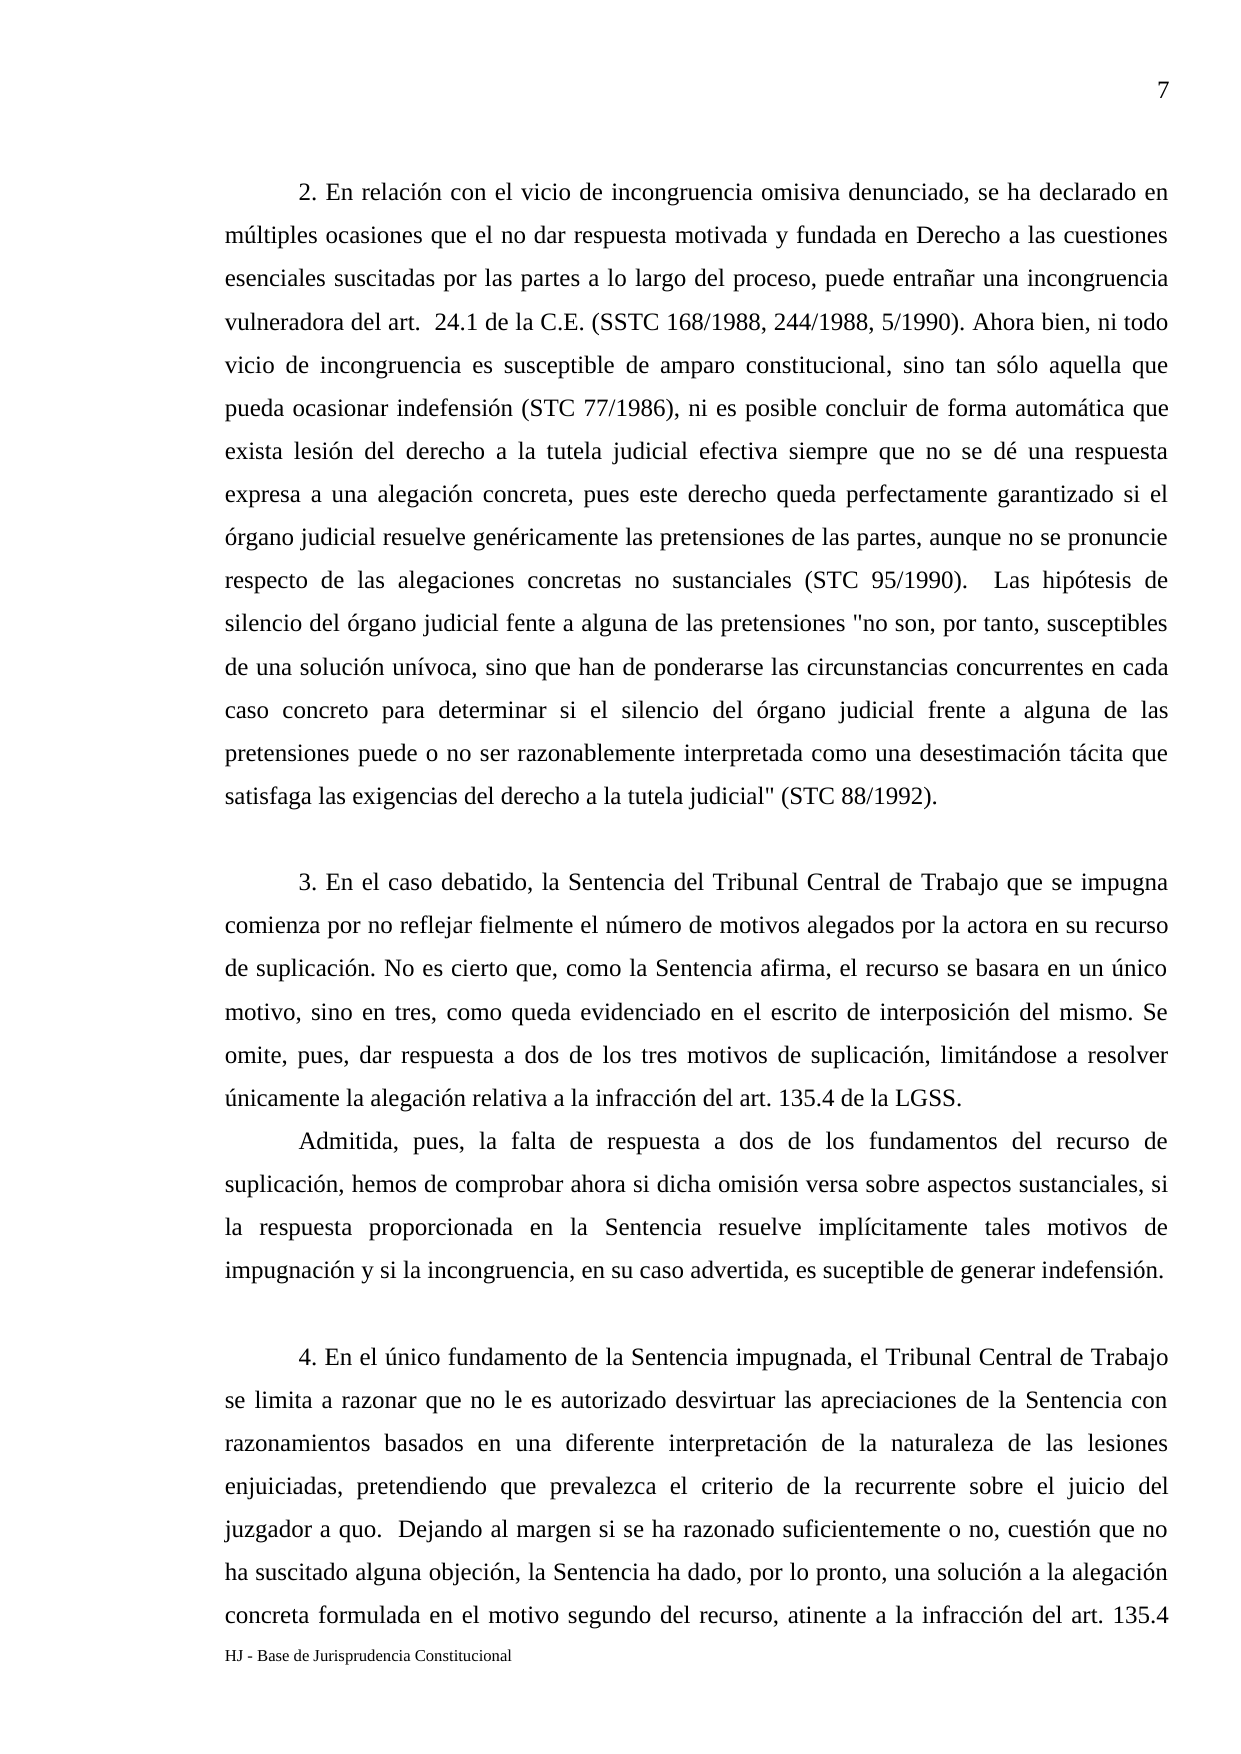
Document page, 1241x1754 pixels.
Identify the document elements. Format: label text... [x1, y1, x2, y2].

text 3. En el caso debatido, la Sentencia del Tribunal Central de Trabajo que se impugna comienza por no reflejar fielmente el número de motivos alegados por la actora en su recurso de suplicación. No es cierto que, como la Sentencia afirma, el recurso se basara en un único motivo, sino en tres, como queda evidenciado en el escrito de interposición del mismo. Se omite, pues, dar respuesta a dos de los tres motivos de suplicación, limitándose a resolver únicamente la alegación relativa a la infracción del art. 135.4 de la LGSS. [224, 867, 1169, 1112]
text 2. En relación con el vicio de incongruencia omisiva denunciado, se ha declarado en múltiples ocasiones que el no dar respuesta motivada y fundada en Derecho a las cuestiones esenciales suscitadas por las partes a lo largo del proceso, puede entrañar una incongruencia vulneradora del art. 24.1 de la C.E. (SSTC 168/1988, 244/1988, 5/1990). Ahora bien, ni todo vicio de incongruencia es susceptible de amparo constitucional, sino tan sólo aquella que pueda ocasionar indefensión (STC 77/1986), ni es posible concluir de forma automática que exista lesión del derecho a la tutela judicial efectiva siempre que no se dé una respuesta expresa a una alegación concreta, pues este derecho queda perfectamente garantizado si el órgano judicial resuelve genéricamente las pretensiones de las partes, aunque no se pronuncie respecto de las alegaciones concretas no sustanciales (STC 95/1990). Las hipótesis de silencio del órgano judicial fente a alguna de las pretensiones "no son, por tanto, susceptibles de una solución unívoca, sino que han de ponderarse las circunstancias concurrentes en cada caso concreto para determinar si el silencio del órgano judicial frente a alguna de las pretensiones puede o no ser razonablemente interpretada como una desestimación tácita que satisfaga las exigencias del derecho a la tutela judicial" (STC 88/1992). [224, 177, 1169, 810]
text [224, 1342, 1169, 1629]
text Admitida, pues, la falta de respuesta a dos de los fundamentos del recurso de suplicación, hemos de comprobar ahora si dicha omisión versa sobre aspectos sustanciales, si la respuesta proporcionada en la Sentencia resuelve implícitamente tales motivos de impugnación y si la incongruencia, en su caso advertida, es suceptible de generar indefensión. [224, 1126, 1169, 1284]
